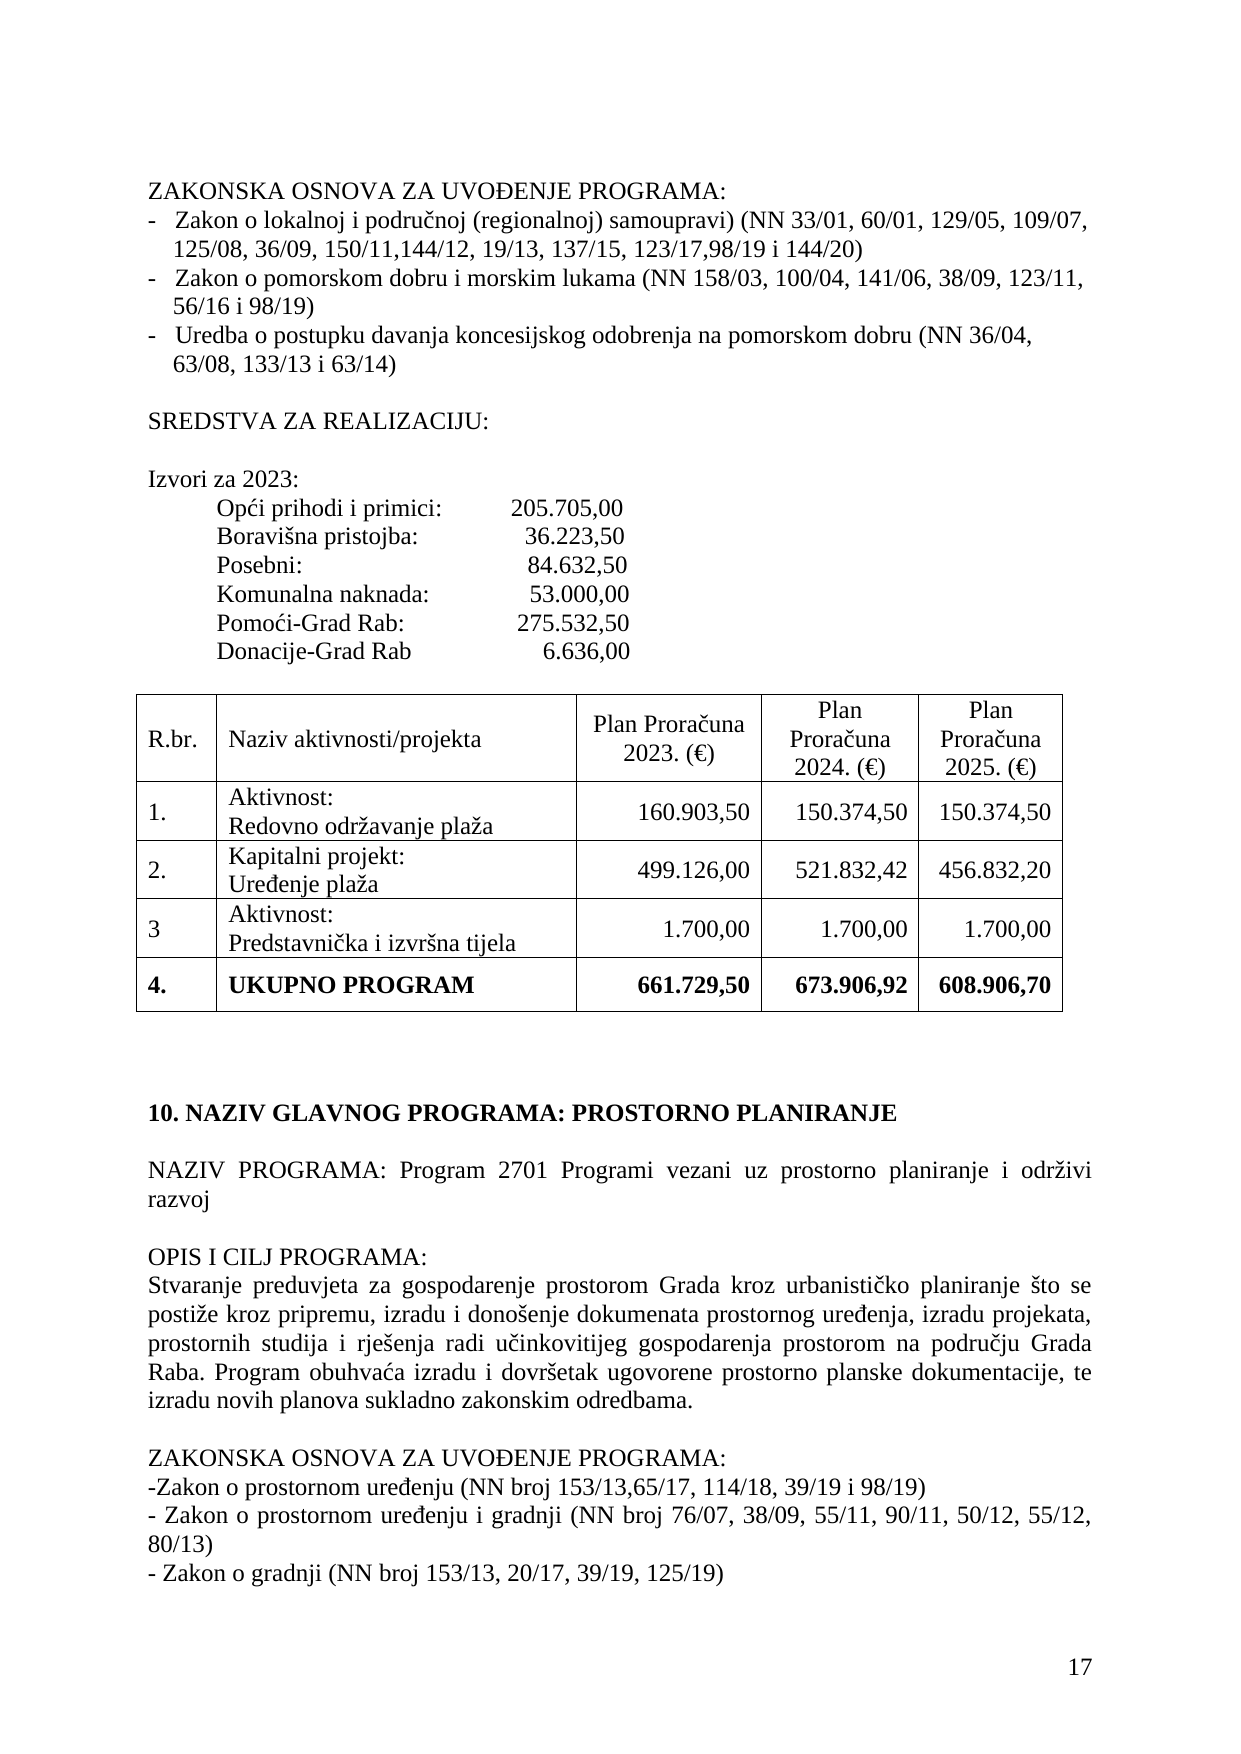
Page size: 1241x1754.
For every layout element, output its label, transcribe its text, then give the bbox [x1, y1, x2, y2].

text - Zakon o prostornom uređenju i gradnji (NN broj 76/07, 38/09, 55/11, 90/11, 50/12, 55/12, 80/13) [148, 1501, 1093, 1558]
text Opći prihodi i primici: 205.705,00 [148, 493, 1093, 521]
text 56/16 i 98/19) [148, 291, 1093, 320]
table_header Plan Proračuna 2024. (€) [762, 695, 918, 781]
table_cell Kapitalni projekt: Uređenje plaža [217, 841, 576, 898]
table_cell Aktivnost: Predstavnička i izvršna tijela [217, 899, 576, 957]
text Posebni: 84.632,50 [148, 550, 1093, 579]
text Komunalna naknada: 53.000,00 [148, 579, 1093, 608]
table_header Naziv aktivnosti/projekta [217, 695, 576, 781]
table_header Plan Proračuna 2025. (€) [919, 695, 1062, 781]
text Pomoći-Grad Rab: 275.532,50 [148, 608, 1093, 636]
text 125/08, 36/09, 150/11,144/12, 19/13, 137/15, 123/17,98/19 i 144/20) [148, 234, 1093, 263]
text Donacije-Grad Rab 6.636,00 [148, 636, 1093, 665]
table_cell 661.729,50 [577, 958, 761, 1011]
table_cell Aktivnost: Redovno održavanje plaža [217, 782, 576, 840]
table_cell 1. [137, 782, 216, 840]
text 63/08, 133/13 i 63/14) [148, 349, 1093, 378]
text ZAKONSKA OSNOVA ZA UVOĐENJE PROGRAMA: [148, 1443, 1093, 1472]
text OPIS I CILJ PROGRAMA: [148, 1242, 1093, 1271]
table_cell 521.832,42 [762, 841, 918, 898]
table_cell UKUPNO PROGRAM [217, 958, 576, 1011]
table_cell 160.903,50 [577, 782, 761, 840]
text ZAKONSKA OSNOVA ZA UVOĐENJE PROGRAMA: [148, 176, 1093, 205]
table_cell 1.700,00 [577, 899, 761, 957]
text NAZIV PROGRAMA: Program 2701 Programi vezani uz prostorno planiranje i održivi razvoj [148, 1156, 1093, 1213]
text SREDSTVA ZA REALIZACIJU: [148, 406, 1093, 435]
table_cell 1.700,00 [919, 899, 1062, 957]
table_cell 4. [137, 958, 216, 1011]
table_cell 1.700,00 [762, 899, 918, 957]
table_cell 608.906,70 [919, 958, 1062, 1011]
text -Zakon o prostornom uređenju (NN broj 153/13,65/17, 114/18, 39/19 i 98/19) [148, 1472, 1093, 1501]
text Izvori za 2023: [148, 464, 1093, 493]
table_cell 673.906,92 [762, 958, 918, 1011]
table_cell 456.832,20 [919, 841, 1062, 898]
table_header Plan Proračuna 2023. (€) [577, 695, 761, 781]
text 10. NAZIV GLAVNOG PROGRAMA: PROSTORNO PLANIRANJE [148, 1098, 1093, 1127]
text - Uredba o postupku davanja koncesijskog odobrenja na pomorskom dobru (NN 36/04, [148, 320, 1093, 349]
table_cell 2. [137, 841, 216, 898]
text Stvaranje preduvjeta za gospodarenje prostorom Grada kroz urbanističko planiranje što se postiže kroz pripremu, izradu i donošenje dokumenata prostornog uređenja, izradu projekata, prostornih studija i rješenja radi učinkovitijeg gospodarenja prostorom na području Grada Raba. Program obuhvaća izradu i dovršetak ugovorene prostorno planske dokumentacije, te izradu novih planova sukladno zakonskim odredbama. [148, 1271, 1093, 1414]
text - Zakon o pomorskom dobru i morskim lukama (NN 158/03, 100/04, 141/06, 38/09, 123/11, [148, 263, 1093, 291]
table_cell 3 [137, 899, 216, 957]
table_cell 150.374,50 [762, 782, 918, 840]
table_cell 499.126,00 [577, 841, 761, 898]
text - Zakon o lokalnoj i područnoj (regionalnoj) samoupravi) (NN 33/01, 60/01, 129/05, 109/07, [148, 205, 1093, 234]
table_cell 150.374,50 [919, 782, 1062, 840]
table_header R.br. [137, 695, 216, 781]
text Boravišna pristojba: 36.223,50 [148, 521, 1093, 550]
text - Zakon o gradnji (NN broj 153/13, 20/17, 39/19, 125/19) [148, 1558, 1093, 1587]
